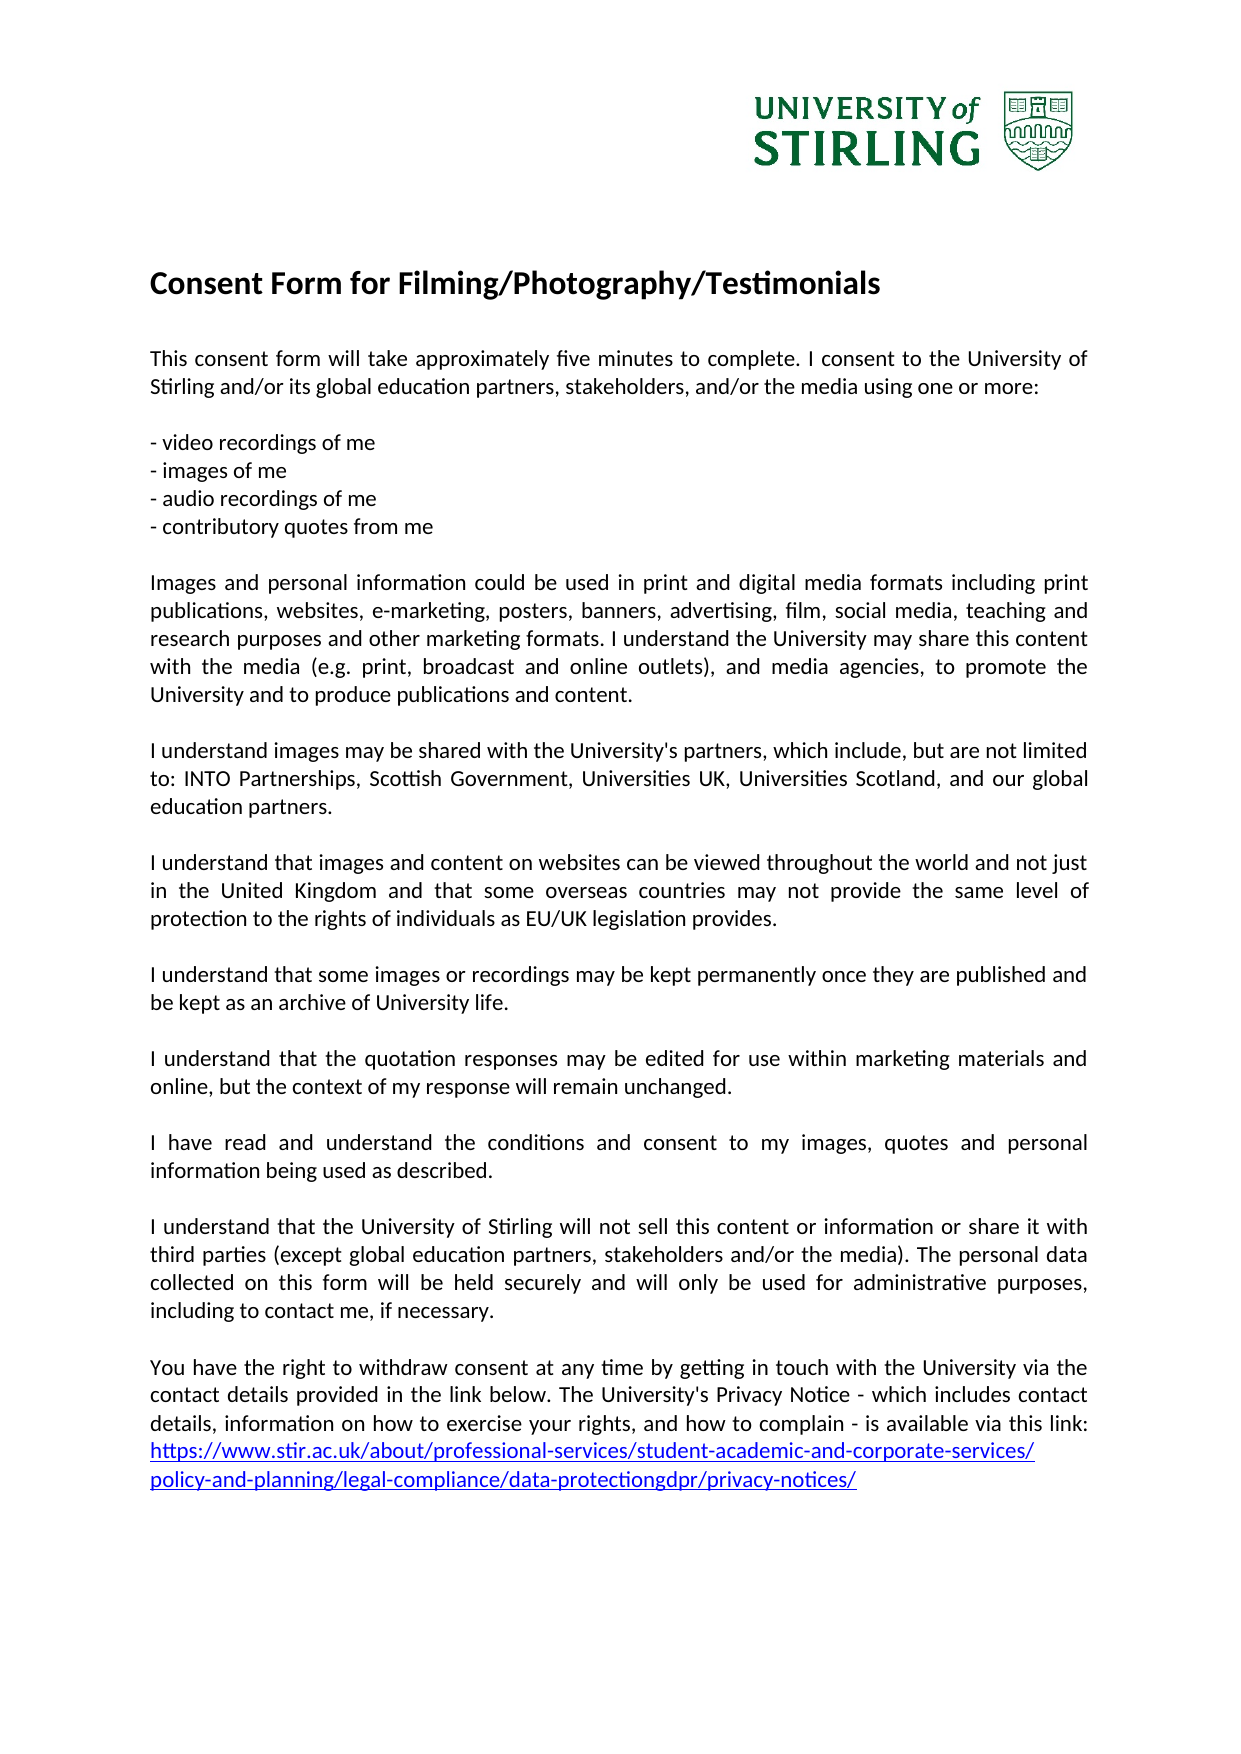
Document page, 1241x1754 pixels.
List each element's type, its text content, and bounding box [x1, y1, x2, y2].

text - video recordings of me [150, 428, 1090, 456]
text - images of me [150, 456, 1090, 484]
text Consent Form for Filming/Photography/Testimonials [150, 262, 1090, 303]
text You have the right to withdraw consent at any time by getting in touch with the University via the contact details provided in the link below. The University's Privacy Notice - which includes contact details, information on how to exercise your rights, and how to complain - is available via this link: https://www.stir.ac.uk/about/professional-services/student-academic-and-corporate-services/policy-and-planning/legal-compliance/data-protectiongdpr/privacy-notices/ [150, 1353, 1090, 1493]
text I understand that the University of Stirling will not sell this content or information or share it with third parties (except global education partners, stakeholders and/or the media). The personal data collected on this form will be held securely and will only be used for administrative purposes, including to contact me, if necessary. [150, 1212, 1090, 1324]
text - contributory quotes from me [150, 512, 1090, 540]
text I understand images may be shared with the University's partners, which include, but are not limited to: INTO Partnerships, Scottish Government, Universities UK, Universities Scotland, and our global education partners. [150, 736, 1090, 820]
text I understand that the quotation responses may be edited for use within marketing materials and online, but the context of my response will remain unchanged. [150, 1044, 1090, 1100]
text Images and personal information could be used in print and digital media formats including print publications, websites, e-marketing, posters, banners, advertising, film, social media, teaching and research purposes and other marketing formats. I understand the University may share this content with the media (e.g. print, broadcast and online outlets), and media agencies, to promote the University and to produce publications and content. [150, 568, 1090, 708]
text - audio recordings of me [150, 484, 1090, 512]
text This consent form will take approximately five minutes to complete. I consent to the University of Stirling and/or its global education partners, stakeholders, and/or the media using one or more: [150, 344, 1090, 400]
text I understand that some images or recordings may be kept permanently once they are published and be kept as an archive of University life. [150, 960, 1090, 1016]
text I have read and understand the conditions and consent to my images, quotes and personal information being used as described. [150, 1128, 1090, 1184]
picture [736, 29, 1091, 244]
text I understand that images and content on websites can be viewed throughout the world and not just in the United Kingdom and that some overseas countries may not provide the same level of protection to the rights of individuals as EU/UK legislation provides. [150, 848, 1090, 932]
